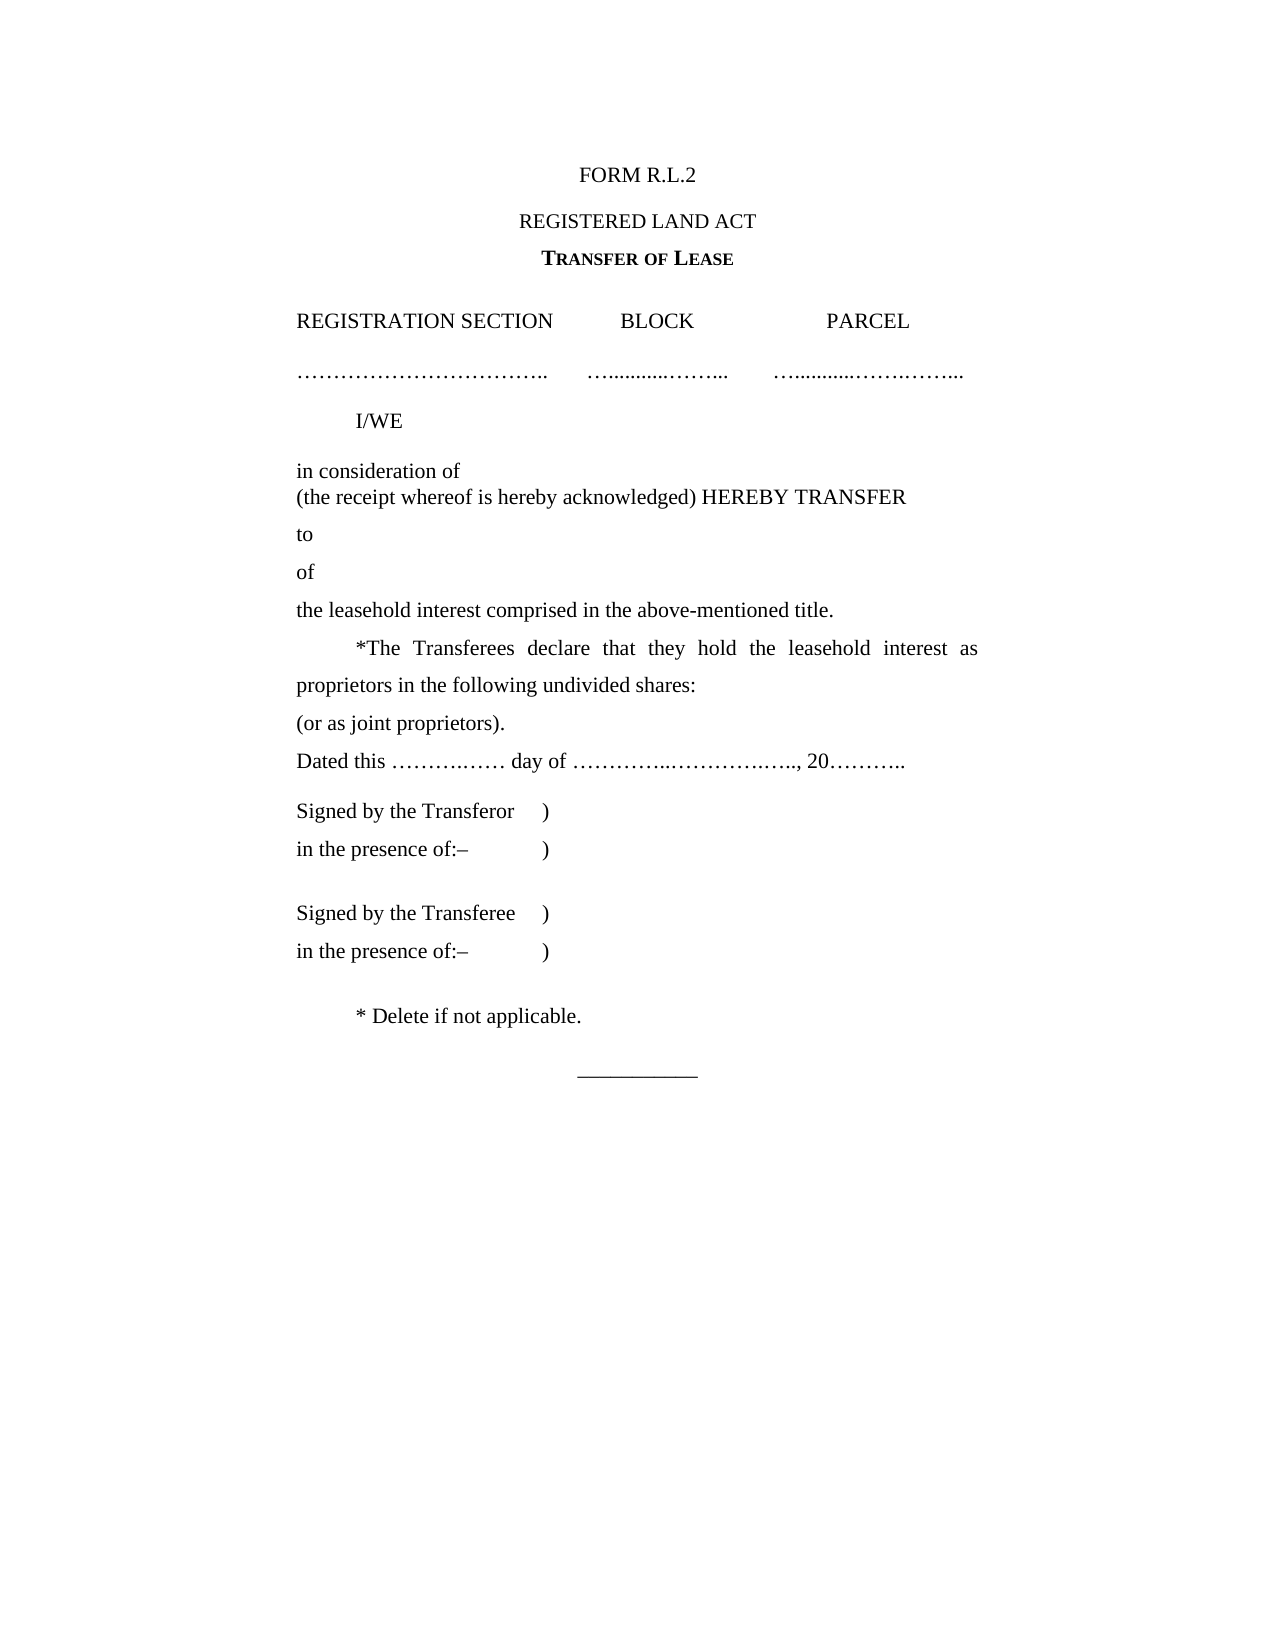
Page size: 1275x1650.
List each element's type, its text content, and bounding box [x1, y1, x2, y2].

table_cell * Delete if not applicable. [285, 990, 990, 1055]
table_cell PARCEL [746, 295, 990, 346]
table_cell …...........…….……... [746, 346, 990, 396]
table_cell Signed by the Transferee in the presence of:– [285, 888, 531, 990]
table_cell ) ) [531, 786, 990, 888]
table_cell …...........……... [568, 346, 746, 396]
table_cell BLOCK [568, 295, 746, 346]
table_header REGISTERED LAND ACT Transfer of Lease [285, 200, 990, 295]
table_cell …………………………….. [285, 346, 568, 396]
text ___________ [150, 1055, 1125, 1080]
table_cell Signed by the Transferor in the presence of:– [285, 786, 531, 888]
table_cell I/WE in consideration of (the receipt whereof is hereby acknowledged) HEREBY TRANSFER to of the leasehold interest comprised in the above-mentioned title. *The Transferees declare that they hold the leasehold interest as proprietors in the following undivided shares: (or as joint proprietors). Dated this ……….…… day of …………..………….….., 20……….. [285, 396, 990, 786]
table_cell REGISTRATION SECTION [285, 295, 568, 346]
text FORM R.L.2 [150, 162, 1125, 188]
table_cell ) ) [531, 888, 990, 990]
